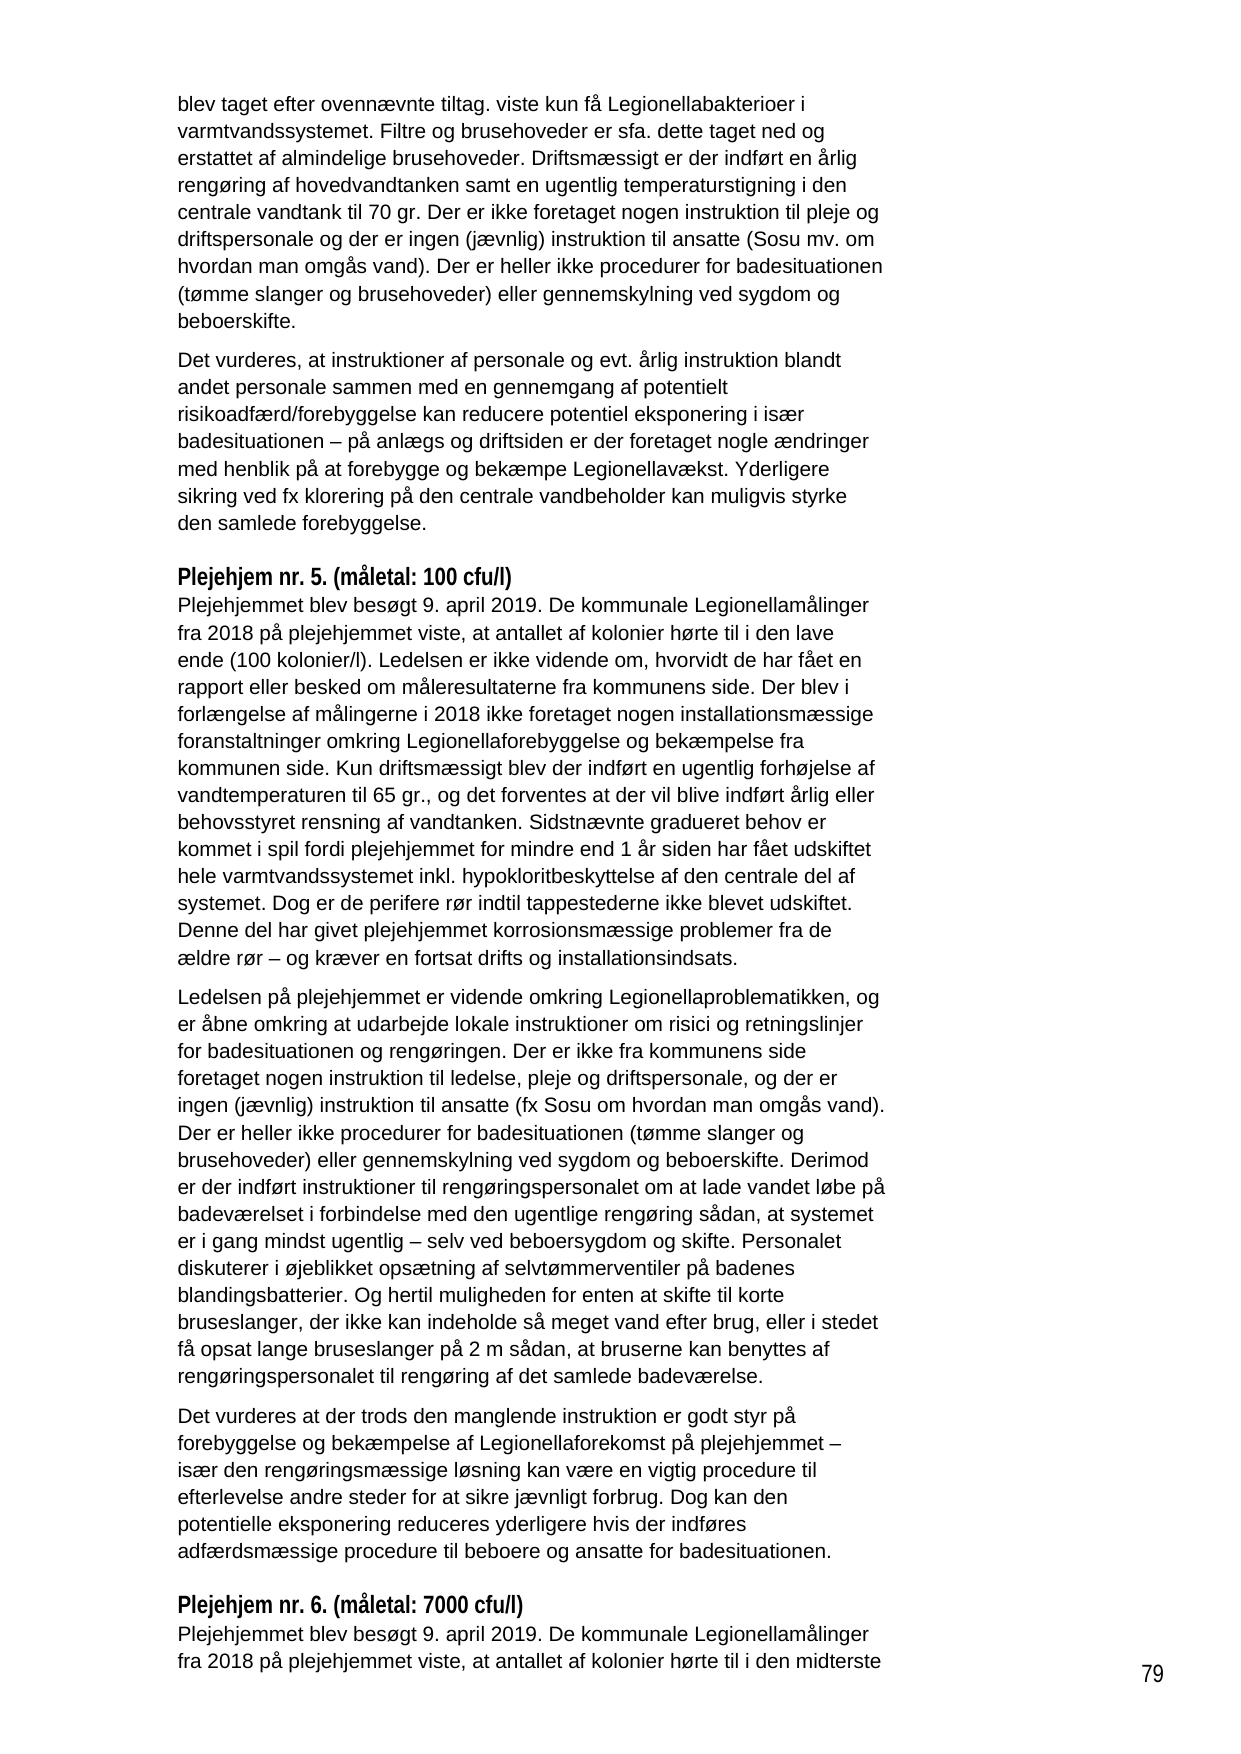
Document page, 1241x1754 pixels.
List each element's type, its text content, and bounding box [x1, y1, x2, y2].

subtitle Plejehjem nr. 5. (måletal: 100 cfu/l) [177, 562, 886, 590]
text Det vurderes, at instruktioner af personale og evt. årlig instruktion blandt andet personale sammen med en gennemgang af potentielt risikoadfærd/forebyggelse kan reducere potentiel eksponering i især badesituationen – på anlægs og driftsiden er der foretaget nogle ændringer med henblik på at forebygge og bekæmpe Legionellavækst. Yderligere sikring ved fx klorering på den centrale vandbeholder kan muligvis styrke den samlede forebyggelse. [177, 345, 886, 534]
text Plejehjemmet blev besøgt 9. april 2019. De kommunale Legionellamålinger fra 2018 på plejehjemmet viste, at antallet af kolonier hørte til i den lave ende (100 kolonier/l). Ledelsen er ikke vidende om, hvorvidt de har fået en rapport eller besked om måleresultaterne fra kommunens side. Der blev i forlængelse af målingerne i 2018 ikke foretaget nogen installationsmæssige foranstaltninger omkring Legionellaforebyggelse og bekæmpelse fra kommunen side. Kun driftsmæssigt blev der indført en ugentlig forhøjelse af vandtemperaturen til 65 gr., og det forventes at der vil blive indført årlig eller behovsstyret rensning af vandtanken. Sidstnævnte gradueret behov er kommet i spil fordi plejehjemmet for mindre end 1 år siden har fået udskiftet hele varmtvandssystemet inkl. hypokloritbeskyttelse af den centrale del af systemet. Dog er de perifere rør indtil tappestederne ikke blevet udskiftet. Denne del har givet plejehjemmet korrosionsmæssige problemer fra de ældre rør – og kræver en fortsat drifts og installationsindsats. [177, 590, 886, 969]
text Ledelsen på plejehjemmet er vidende omkring Legionellaproblematikken, og er åbne omkring at udarbejde lokale instruktioner om risici og retningslinjer for badesituationen og rengøringen. Der er ikke fra kommunens side foretaget nogen instruktion til ledelse, pleje og driftspersonale, og der er ingen (jævnlig) instruktion til ansatte (fx Sosu om hvordan man omgås vand). Der er heller ikke procedurer for badesituationen (tømme slanger og brusehoveder) eller gennemskylning ved sygdom og beboerskifte. Derimod er der indført instruktioner til rengøringspersonalet om at lade vandet løbe på badeværelset i forbindelse med den ugentlige rengøring sådan, at systemet er i gang mindst ugentlig – selv ved beboersygdom og skifte. Personalet diskuterer i øjeblikket opsætning af selvtømmerventiler på badenes blandingsbatterier. Og hertil muligheden for enten at skifte til korte bruseslanger, der ikke kan indeholde så meget vand efter brug, eller i stedet få opsat lange bruseslanger på 2 m sådan, at bruserne kan benyttes af rengøringspersonalet til rengøring af det samlede badeværelse. [177, 982, 886, 1388]
text Det vurderes at der trods den manglende instruktion er godt styr på forebyggelse og bekæmpelse af Legionellaforekomst på plejehjemmet – især den rengøringsmæssige løsning kan være en vigtig procedure til efterlevelse andre steder for at sikre jævnligt forbrug. Dog kan den potentielle eksponering reduceres yderligere hvis der indføres adfærdsmæssige procedure til beboere og ansatte for badesituationen. [177, 1401, 886, 1563]
subtitle Plejehjem nr. 6. (måletal: 7000 cfu/l) [177, 1590, 886, 1619]
